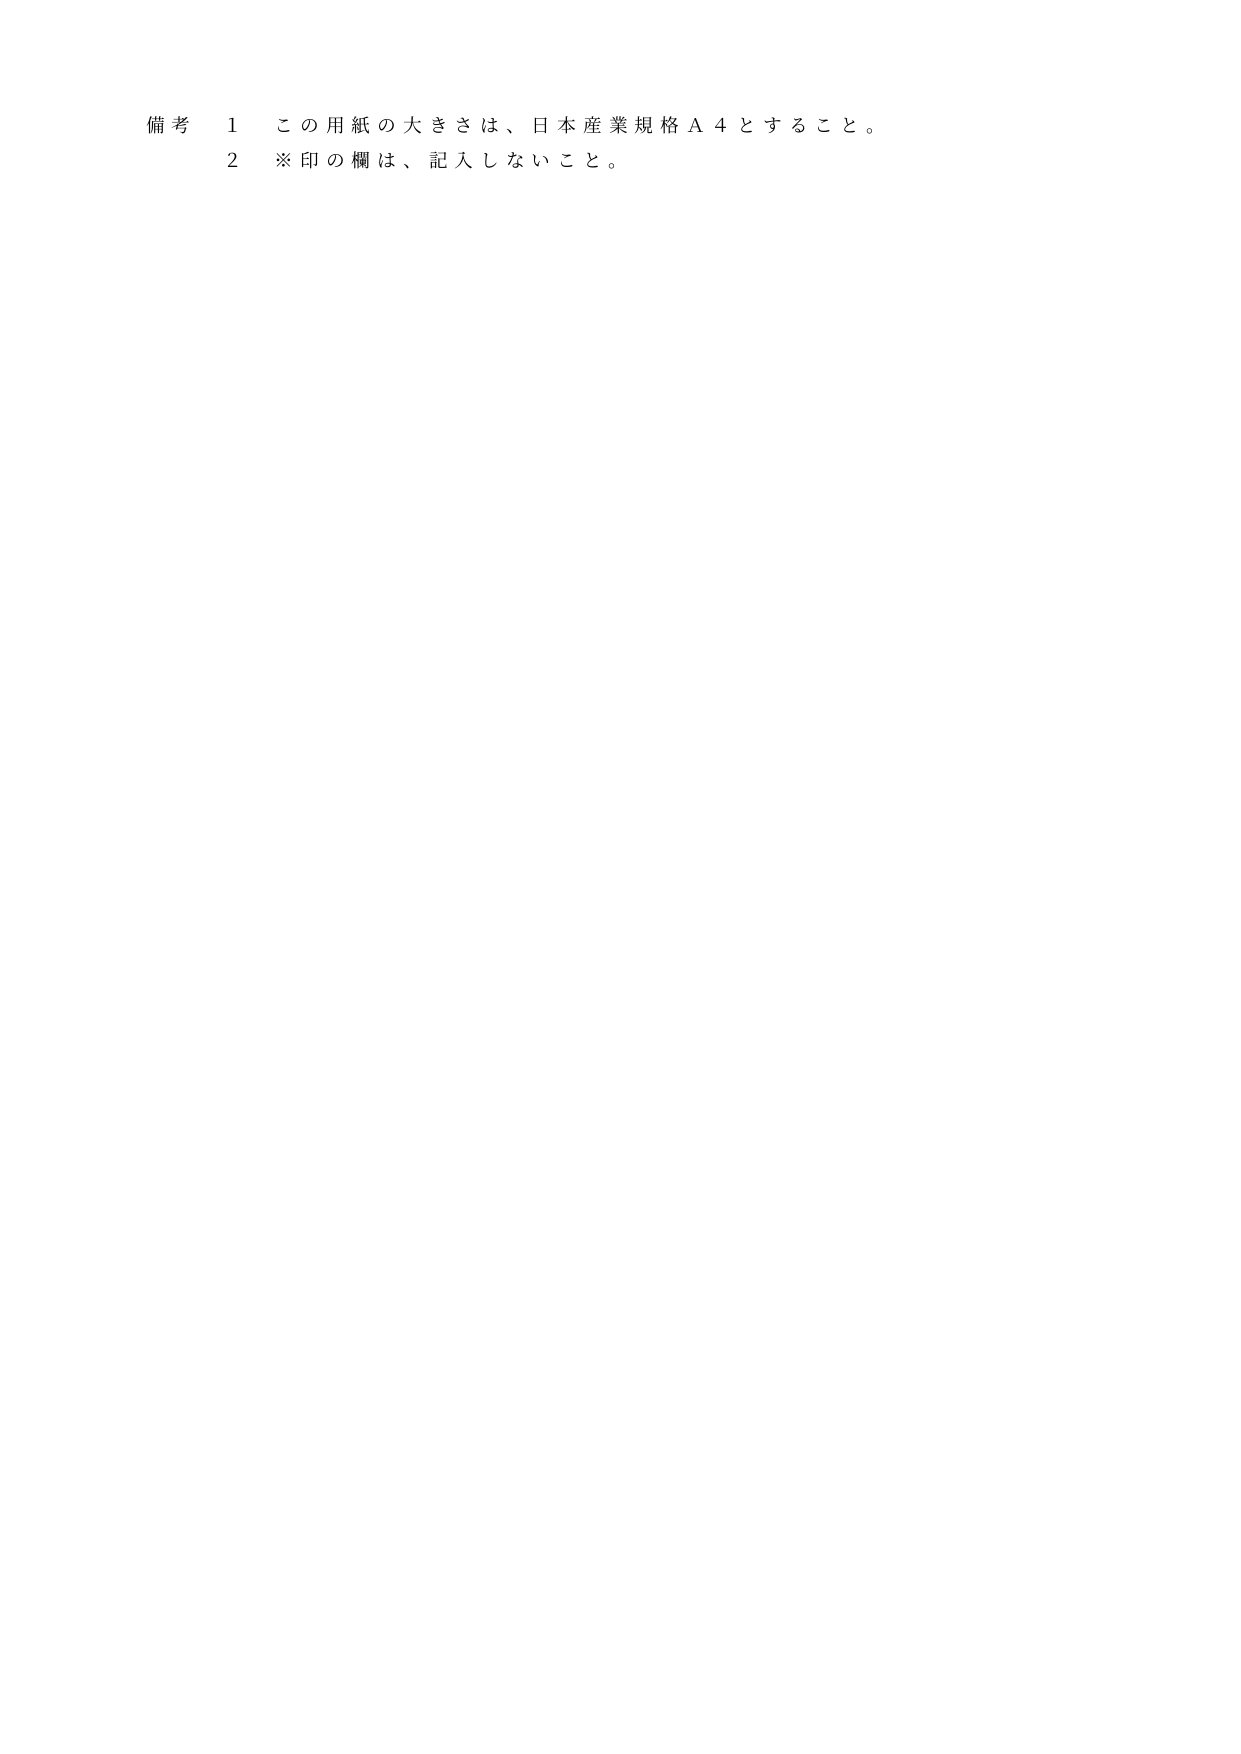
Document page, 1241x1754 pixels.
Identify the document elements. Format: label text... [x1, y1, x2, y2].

text ２ ※印の欄は、記入しないこと。 [146, 142, 1124, 177]
text 備考 １ この用紙の大きさは、日本産業規格Ａ４とすること。 [146, 108, 1124, 142]
